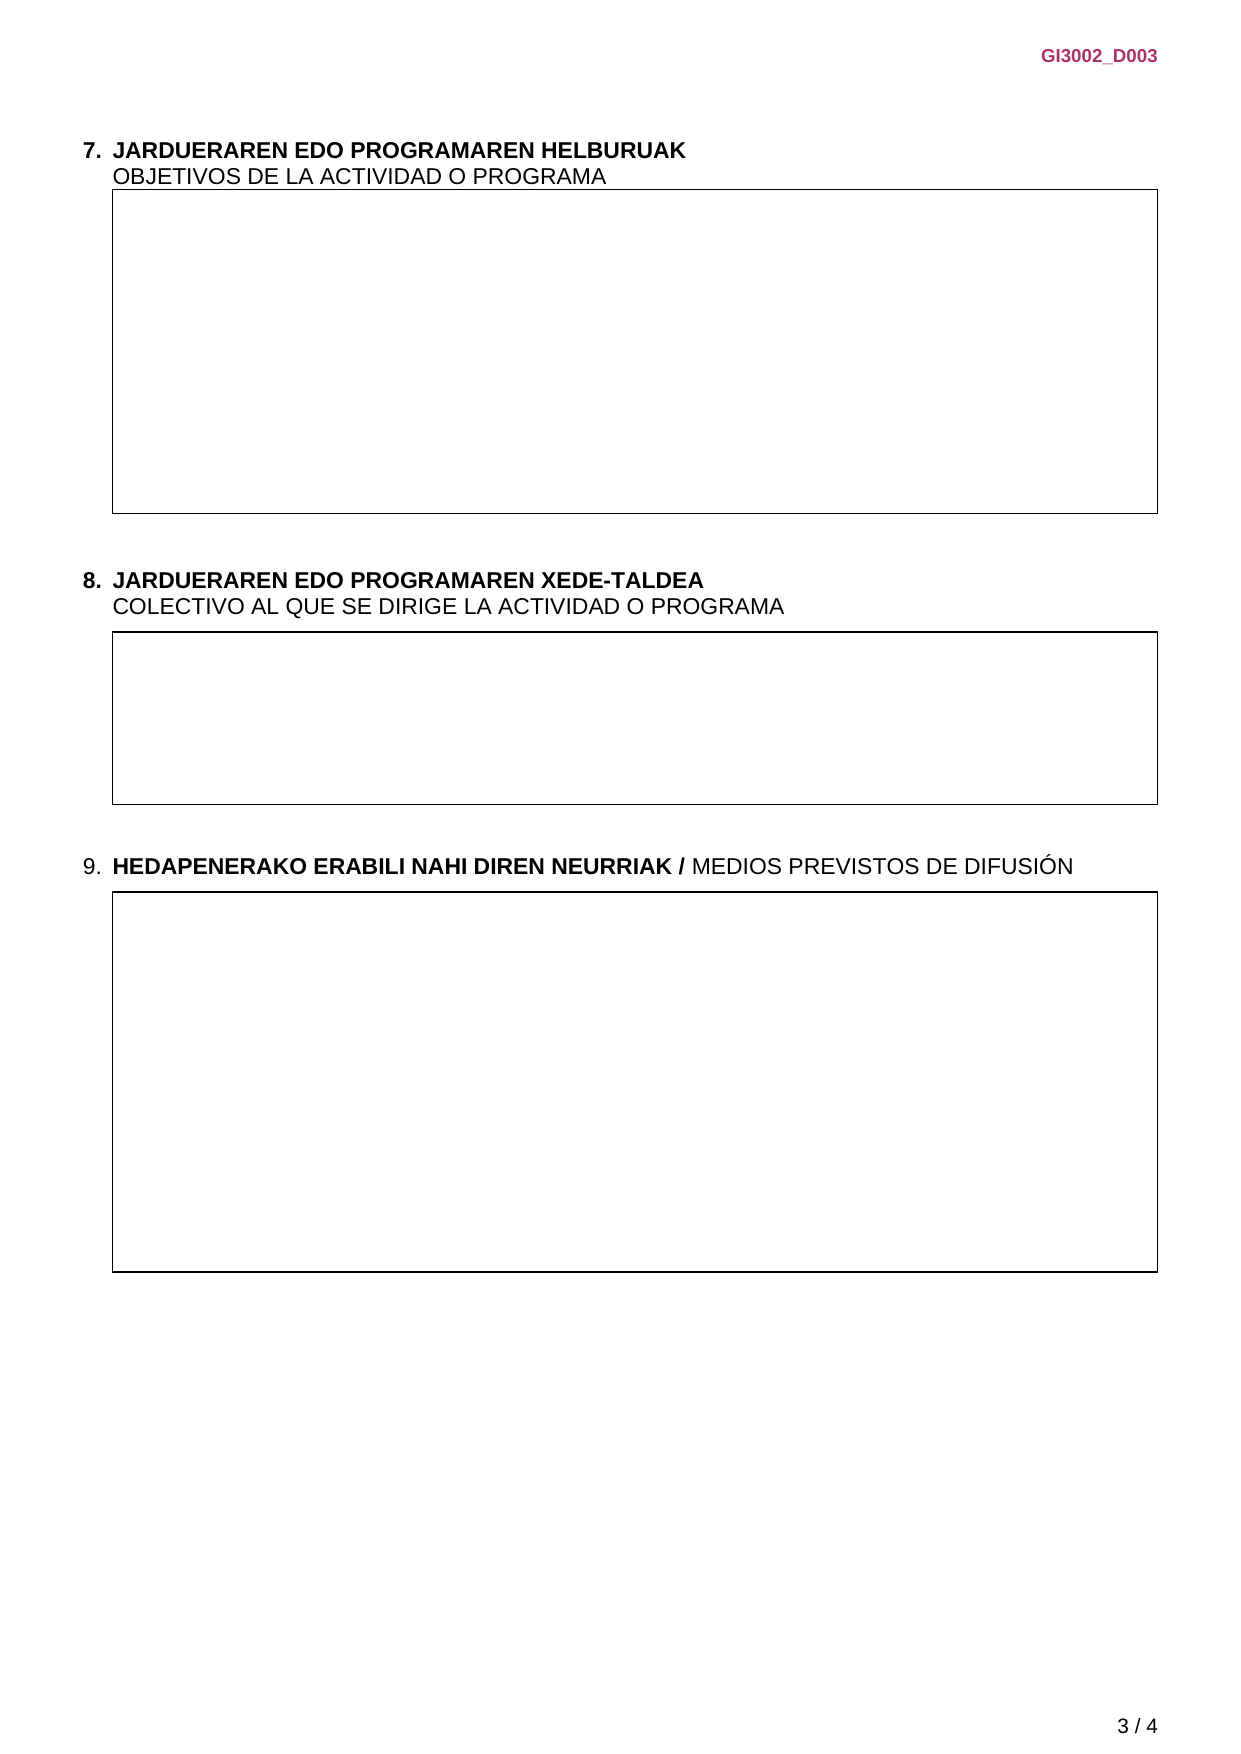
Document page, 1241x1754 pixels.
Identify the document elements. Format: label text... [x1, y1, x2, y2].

table_header [113, 633, 1157, 804]
list HEDAPENERAKO ERABILI NAHI DIREN NEURRIAK / MEDIOS PREVISTOS DE DIFUSIÓN [83, 853, 1157, 879]
text COLECTIVO AL QUE SE DIRIGE LA ACTIVIDAD O PROGRAMA [83, 593, 1157, 619]
table_header [113, 190, 1157, 513]
list JARDUERAREN EDO PROGRAMAREN XEDE-TALDEA [83, 567, 1157, 593]
table_header [113, 893, 1157, 1271]
list JARDUERAREN EDO PROGRAMAREN HELBURUAK [83, 137, 1157, 163]
text OBJETIVOS DE LA ACTIVIDAD O PROGRAMA [112, 163, 1157, 189]
